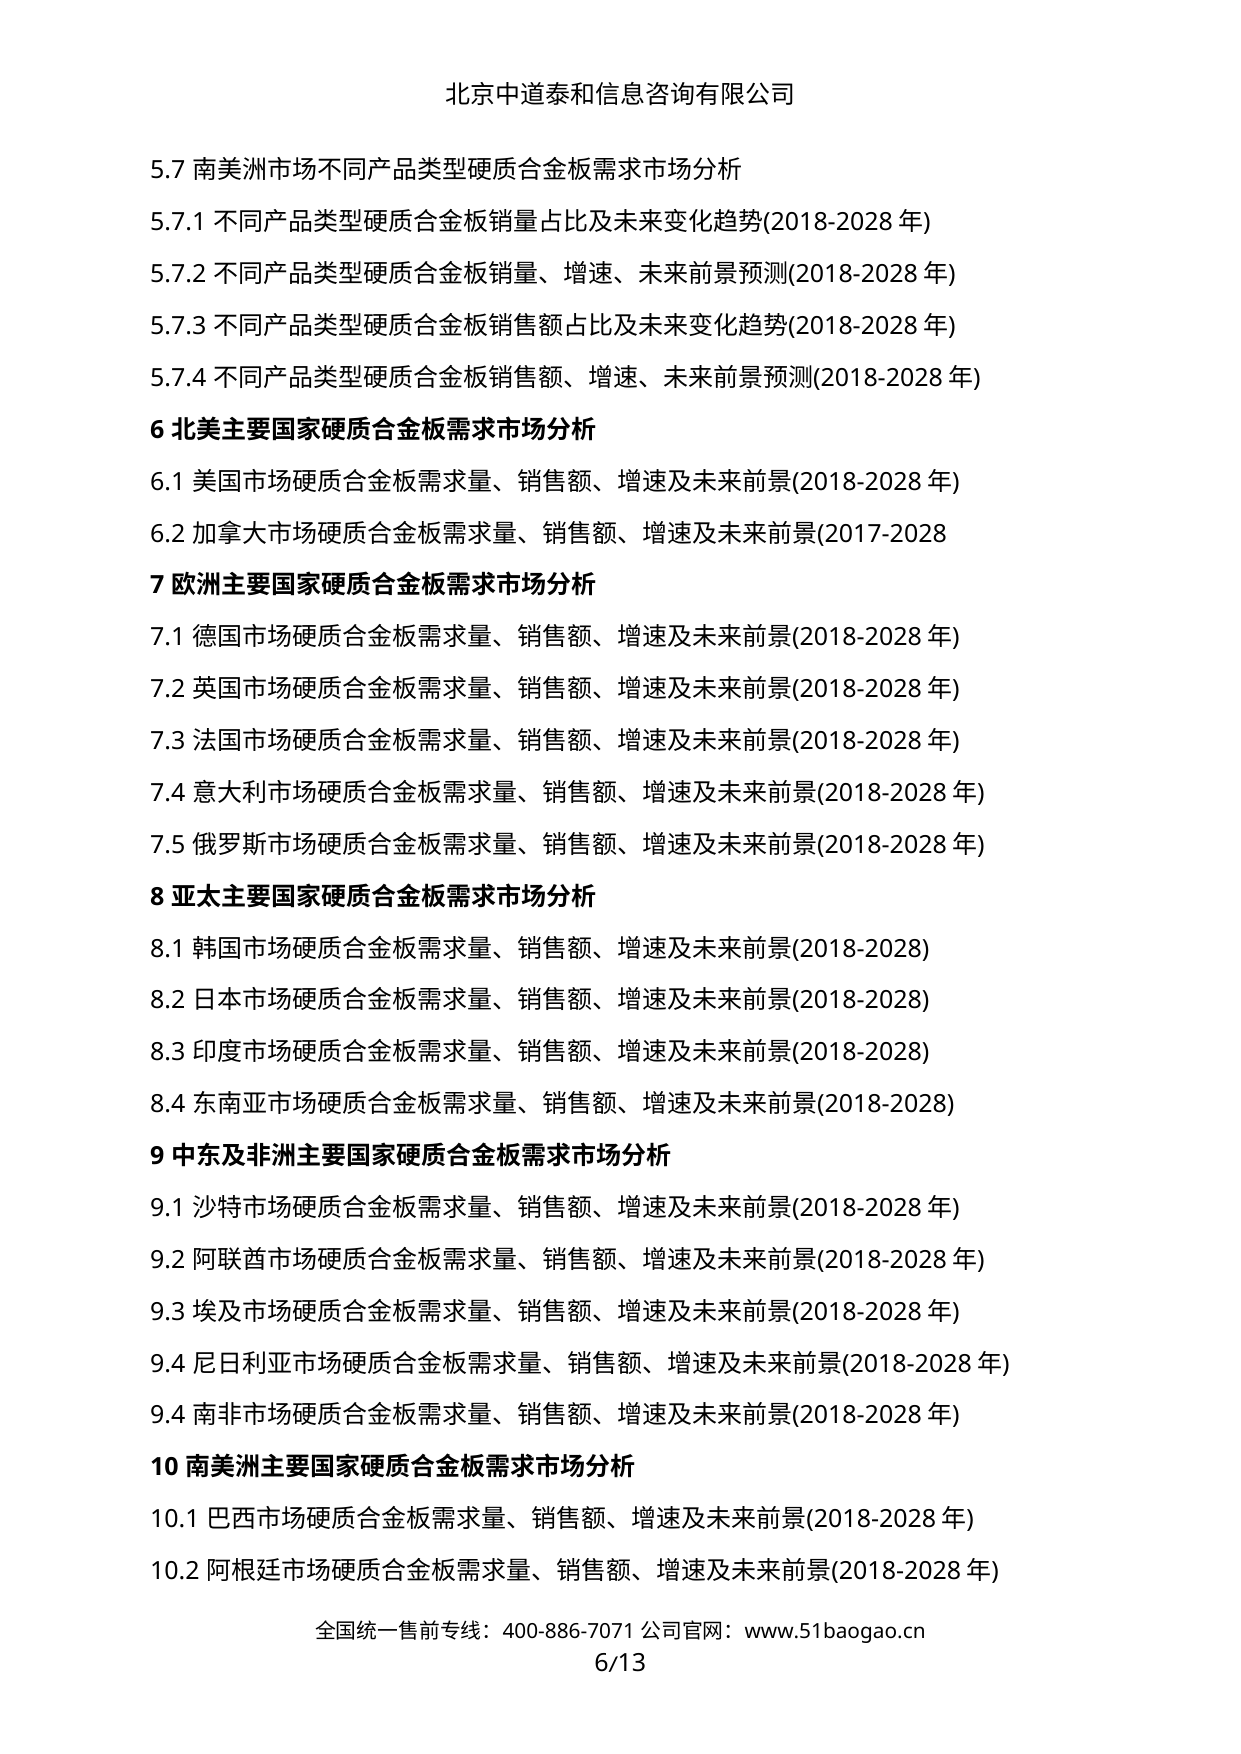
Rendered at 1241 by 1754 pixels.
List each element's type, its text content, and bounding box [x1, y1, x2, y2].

text 9.1 沙特市场硬质合金板需求量、销售额、增速及未来前景(2018-2028年) [150, 1187, 1090, 1224]
text 10 南美洲主要国家硬质合金板需求市场分析 [150, 1447, 1090, 1483]
text 5.7.3 不同产品类型硬质合金板销售额占比及未来变化趋势(2018-2028年) [150, 306, 1090, 342]
text 7.5 俄罗斯市场硬质合金板需求量、销售额、增速及未来前景(2018-2028年) [150, 824, 1090, 861]
text 8.2 日本市场硬质合金板需求量、销售额、增速及未来前景(2018-2028) [150, 980, 1090, 1016]
text 6 北美主要国家硬质合金板需求市场分析 [150, 409, 1090, 446]
text 8.1 韩国市场硬质合金板需求量、销售额、增速及未来前景(2018-2028) [150, 928, 1090, 964]
text 7.3 法国市场硬质合金板需求量、销售额、增速及未来前景(2018-2028年) [150, 721, 1090, 757]
text 9.4 尼日利亚市场硬质合金板需求量、销售额、增速及未来前景(2018-2028年) [150, 1343, 1090, 1379]
text 9.4 南非市场硬质合金板需求量、销售额、增速及未来前景(2018-2028年) [150, 1395, 1090, 1431]
text 7.1 德国市场硬质合金板需求量、销售额、增速及未来前景(2018-2028年) [150, 617, 1090, 653]
text 8 亚太主要国家硬质合金板需求市场分析 [150, 876, 1090, 912]
text 9.2 阿联酋市场硬质合金板需求量、销售额、增速及未来前景(2018-2028年) [150, 1239, 1090, 1276]
text 10.2 阿根廷市场硬质合金板需求量、销售额、增速及未来前景(2018-2028年) [150, 1551, 1090, 1587]
text 6.1 美国市场硬质合金板需求量、销售额、增速及未来前景(2018-2028年) [150, 461, 1090, 497]
text 6.2 加拿大市场硬质合金板需求量、销售额、增速及未来前景(2017-2028 [150, 513, 1090, 549]
text 5.7.2 不同产品类型硬质合金板销量、增速、未来前景预测(2018-2028年) [150, 254, 1090, 290]
text 7 欧洲主要国家硬质合金板需求市场分析 [150, 565, 1090, 601]
text 9.3 埃及市场硬质合金板需求量、销售额、增速及未来前景(2018-2028年) [150, 1291, 1090, 1327]
text 9 中东及非洲主要国家硬质合金板需求市场分析 [150, 1136, 1090, 1172]
text 10.1 巴西市场硬质合金板需求量、销售额、增速及未来前景(2018-2028年) [150, 1499, 1090, 1535]
text 5.7 南美洲市场不同产品类型硬质合金板需求市场分析 [150, 150, 1090, 186]
text 8.4 东南亚市场硬质合金板需求量、销售额、增速及未来前景(2018-2028) [150, 1084, 1090, 1120]
text 7.2 英国市场硬质合金板需求量、销售额、增速及未来前景(2018-2028年) [150, 669, 1090, 705]
text 7.4 意大利市场硬质合金板需求量、销售额、增速及未来前景(2018-2028年) [150, 772, 1090, 809]
text 5.7.4 不同产品类型硬质合金板销售额、增速、未来前景预测(2018-2028年) [150, 357, 1090, 394]
text 5.7.1 不同产品类型硬质合金板销量占比及未来变化趋势(2018-2028年) [150, 202, 1090, 238]
text 8.3 印度市场硬质合金板需求量、销售额、增速及未来前景(2018-2028) [150, 1032, 1090, 1068]
